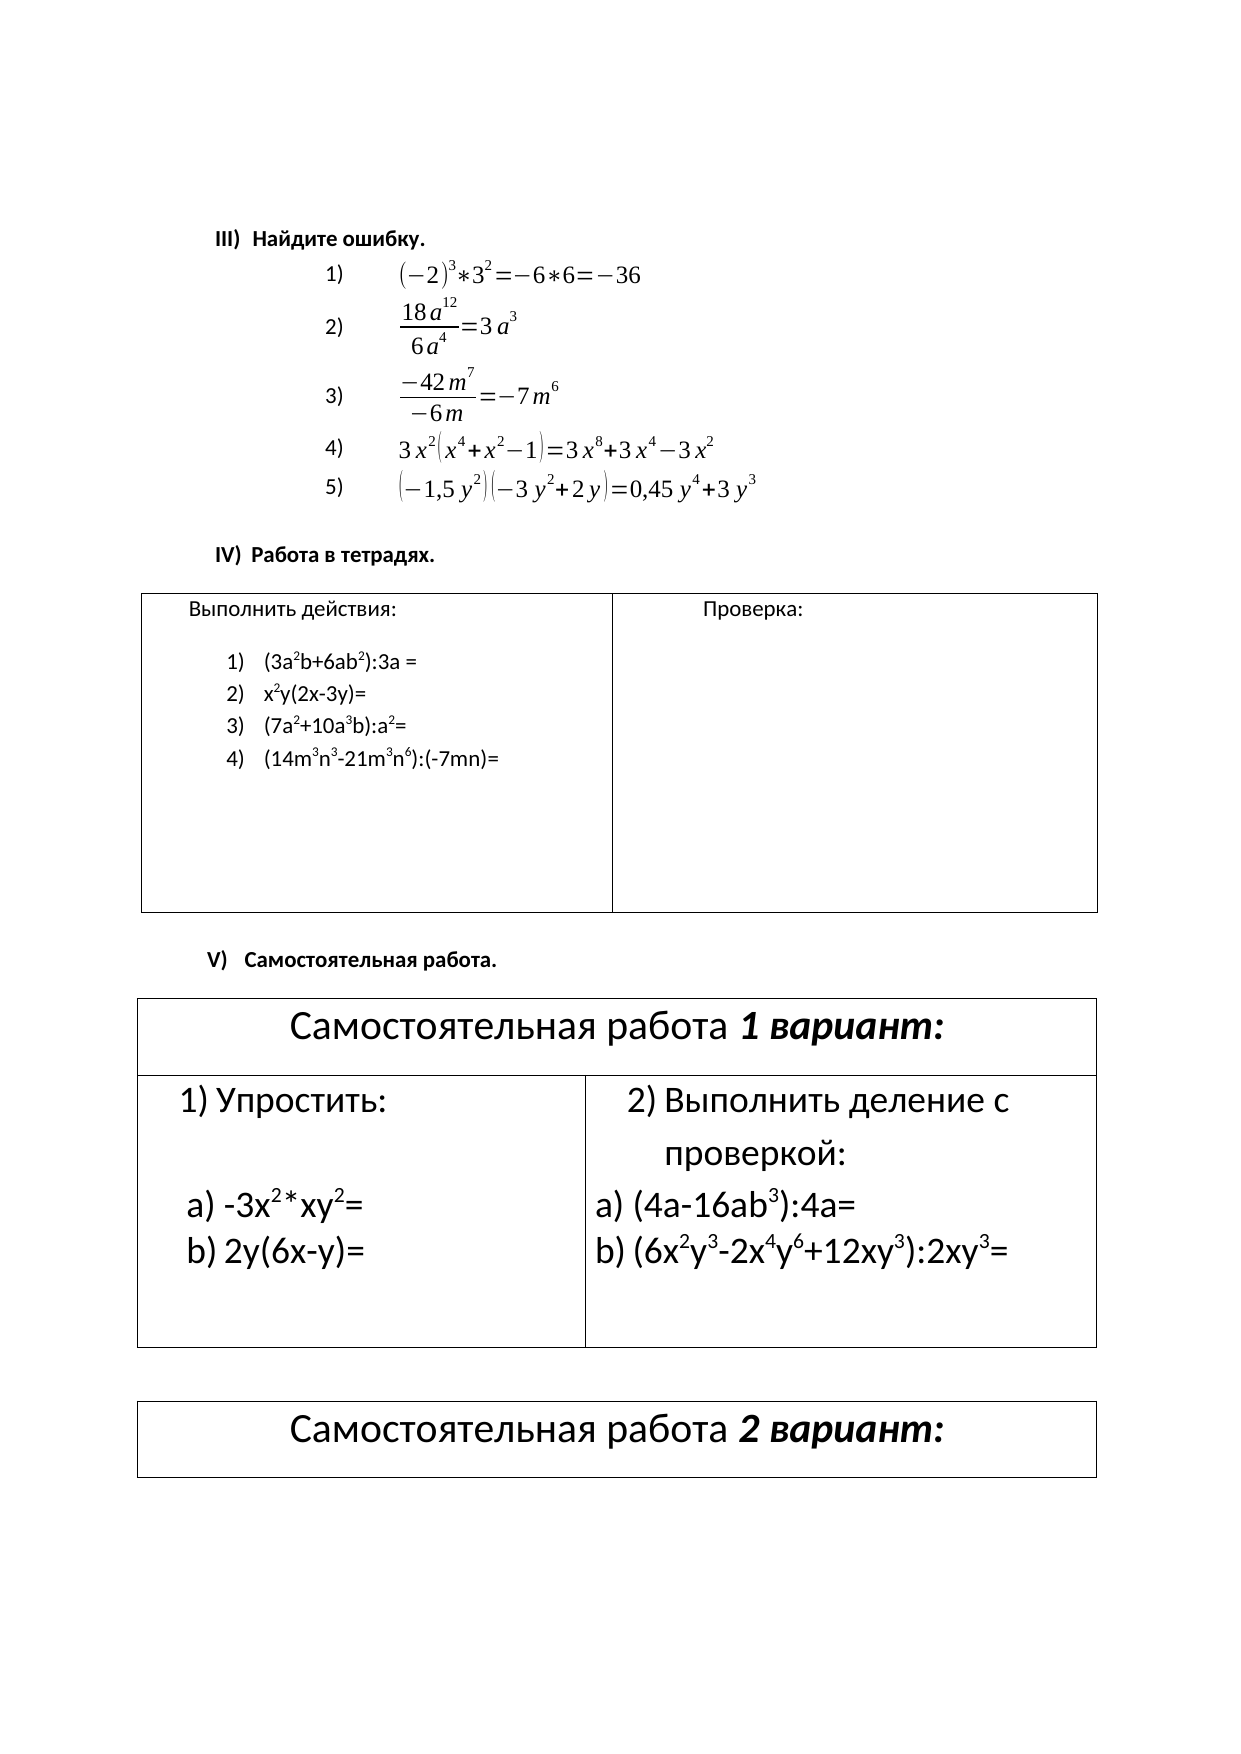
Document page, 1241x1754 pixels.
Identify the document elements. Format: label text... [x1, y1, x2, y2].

list Найдите ошибку. [215, 224, 1152, 252]
list Работа в тетрадях. [215, 540, 1152, 568]
table_cell Упростить: -3x2*xy2= 2y(6x-y)= [138, 1076, 585, 1347]
table_header Самостоятельная работа 2 вариант: [138, 1402, 1096, 1477]
list Самостоятельная работа. [207, 945, 1152, 973]
table_header Проверка: [613, 594, 1097, 912]
table_cell Выполнить деление с проверкой: (4a-16ab3):4a= (6x2y3-2x4y6+12xy3):2xy3= [586, 1076, 1096, 1347]
table_header Выполнить действия: (3a2b+6ab2):3a = x2y(2x-3y)= (7a2+10a3b):a2= (14m3n3-21m3n6):(-7mn)= [142, 594, 612, 912]
table_header Самостоятельная работа 1 вариант: [138, 999, 1096, 1075]
